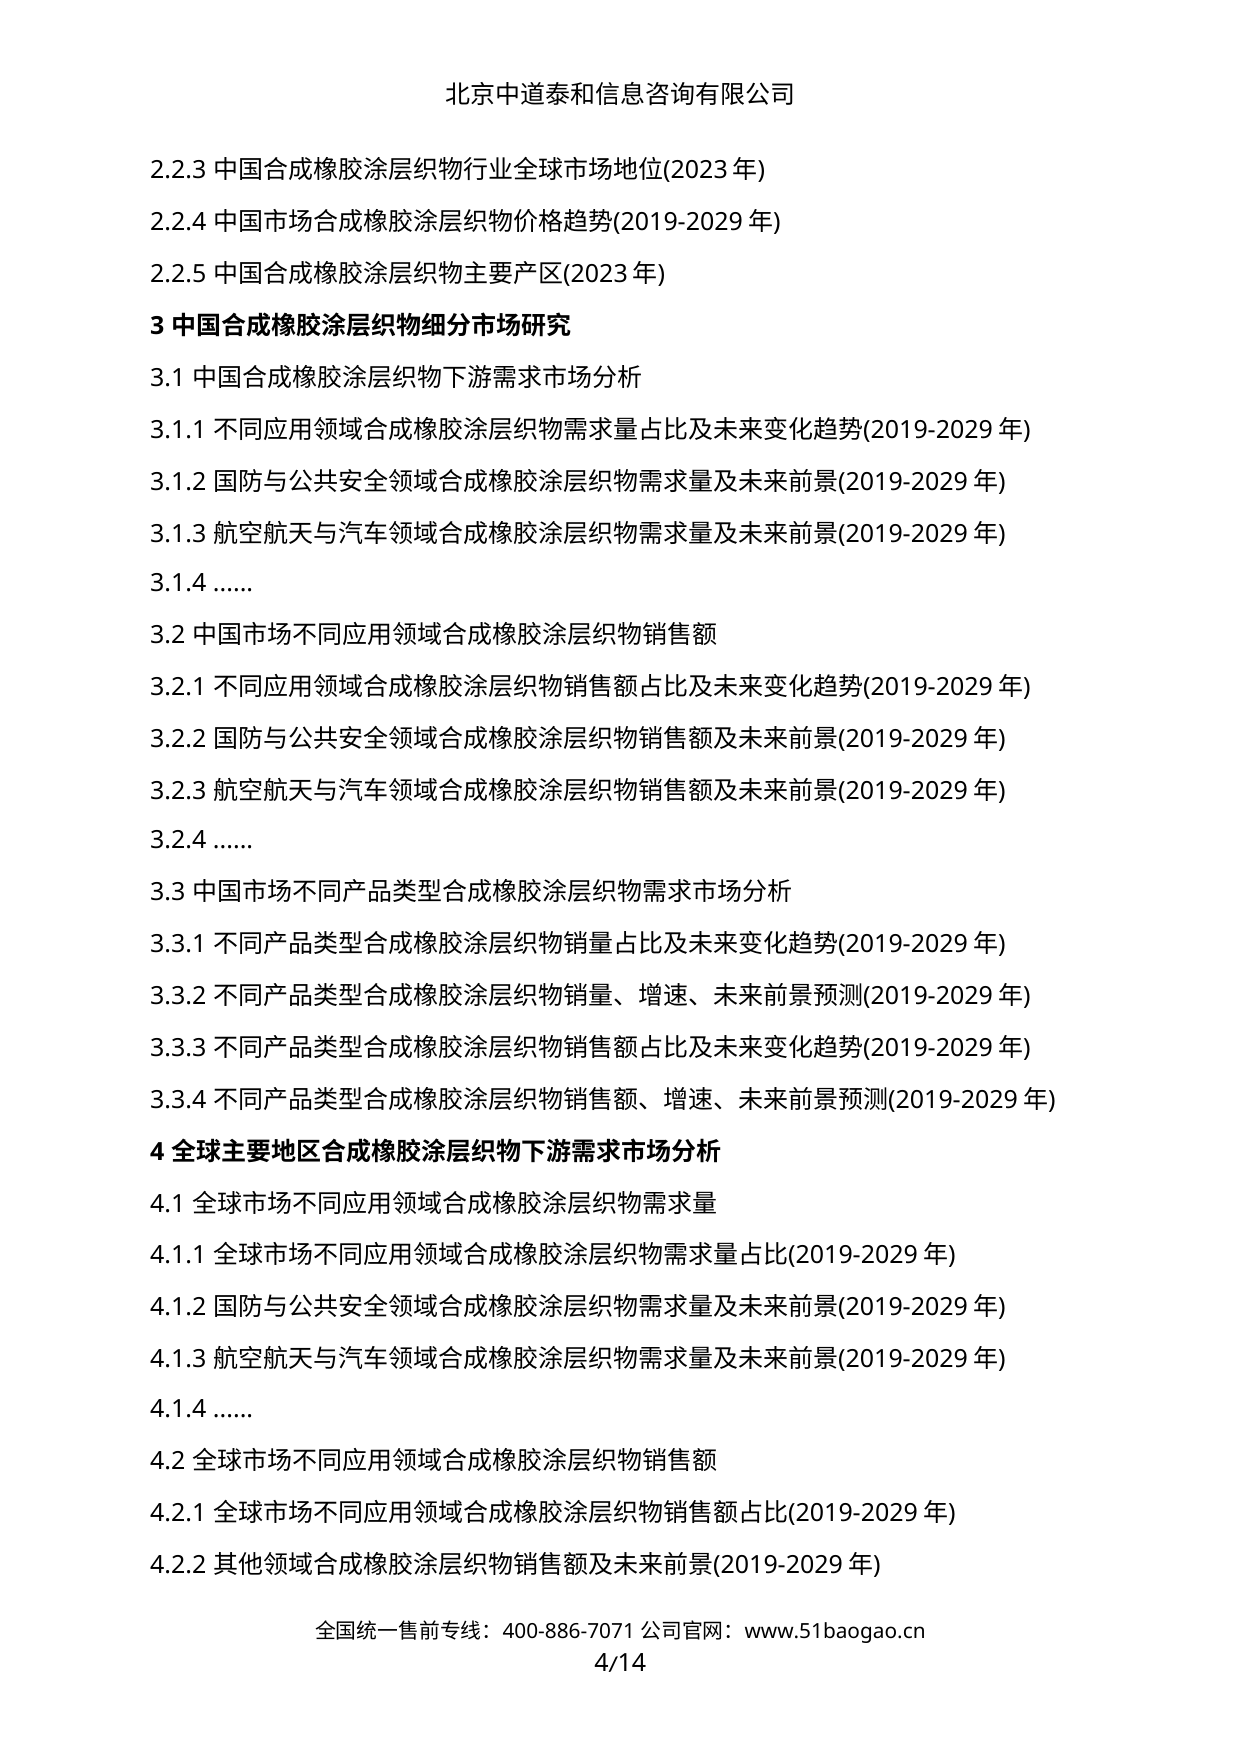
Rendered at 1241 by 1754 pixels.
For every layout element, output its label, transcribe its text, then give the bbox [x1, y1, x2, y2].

text 4.2.1 全球市场不同应用领域合成橡胶涂层织物销售额占比(2019-2029年) [150, 1492, 1090, 1528]
text 4.1.1 全球市场不同应用领域合成橡胶涂层织物需求量占比(2019-2029年) [150, 1235, 1090, 1271]
text 4 全球主要地区合成橡胶涂层织物下游需求市场分析 [150, 1131, 1090, 1167]
text 3.3.1 不同产品类型合成橡胶涂层织物销量占比及未来变化趋势(2019-2029年) [150, 924, 1090, 960]
text 3.2 中国市场不同应用领域合成橡胶涂层织物销售额 [150, 615, 1090, 651]
text 3.1.1 不同应用领域合成橡胶涂层织物需求量占比及未来变化趋势(2019-2029年) [150, 409, 1090, 446]
text 3.1 中国合成橡胶涂层织物下游需求市场分析 [150, 357, 1090, 394]
text 3.1.3 航空航天与汽车领域合成橡胶涂层织物需求量及未来前景(2019-2029年) [150, 513, 1090, 549]
text 4.2.2 其他领域合成橡胶涂层织物销售额及未来前景(2019-2029年) [150, 1544, 1090, 1580]
text 3.2.4 ...... [150, 822, 1090, 856]
text 4.1 全球市场不同应用领域合成橡胶涂层织物需求量 [150, 1183, 1090, 1219]
text 2.2.4 中国市场合成橡胶涂层织物价格趋势(2019-2029年) [150, 202, 1090, 238]
text 4.1.4 ...... [150, 1391, 1090, 1425]
text 4.2 全球市场不同应用领域合成橡胶涂层织物销售额 [150, 1440, 1090, 1477]
text 3 中国合成橡胶涂层织物细分市场研究 [150, 306, 1090, 342]
text 2.2.5 中国合成橡胶涂层织物主要产区(2023年) [150, 254, 1090, 290]
text 3.3.3 不同产品类型合成橡胶涂层织物销售额占比及未来变化趋势(2019-2029年) [150, 1027, 1090, 1064]
text 3.2.3 航空航天与汽车领域合成橡胶涂层织物销售额及未来前景(2019-2029年) [150, 770, 1090, 807]
text 4.1.2 国防与公共安全领域合成橡胶涂层织物需求量及未来前景(2019-2029年) [150, 1287, 1090, 1323]
text 3.3.2 不同产品类型合成橡胶涂层织物销量、增速、未来前景预测(2019-2029年) [150, 976, 1090, 1012]
text 4.1.3 航空航天与汽车领域合成橡胶涂层织物需求量及未来前景(2019-2029年) [150, 1339, 1090, 1375]
text 3.2.1 不同应用领域合成橡胶涂层织物销售额占比及未来变化趋势(2019-2029年) [150, 667, 1090, 703]
text 2.2.3 中国合成橡胶涂层织物行业全球市场地位(2023年) [150, 150, 1090, 186]
text 3.1.2 国防与公共安全领域合成橡胶涂层织物需求量及未来前景(2019-2029年) [150, 461, 1090, 497]
text 3.3.4 不同产品类型合成橡胶涂层织物销售额、增速、未来前景预测(2019-2029年) [150, 1079, 1090, 1116]
text 3.3 中国市场不同产品类型合成橡胶涂层织物需求市场分析 [150, 872, 1090, 908]
text 3.1.4 ...... [150, 565, 1090, 599]
text 3.2.2 国防与公共安全领域合成橡胶涂层织物销售额及未来前景(2019-2029年) [150, 718, 1090, 755]
